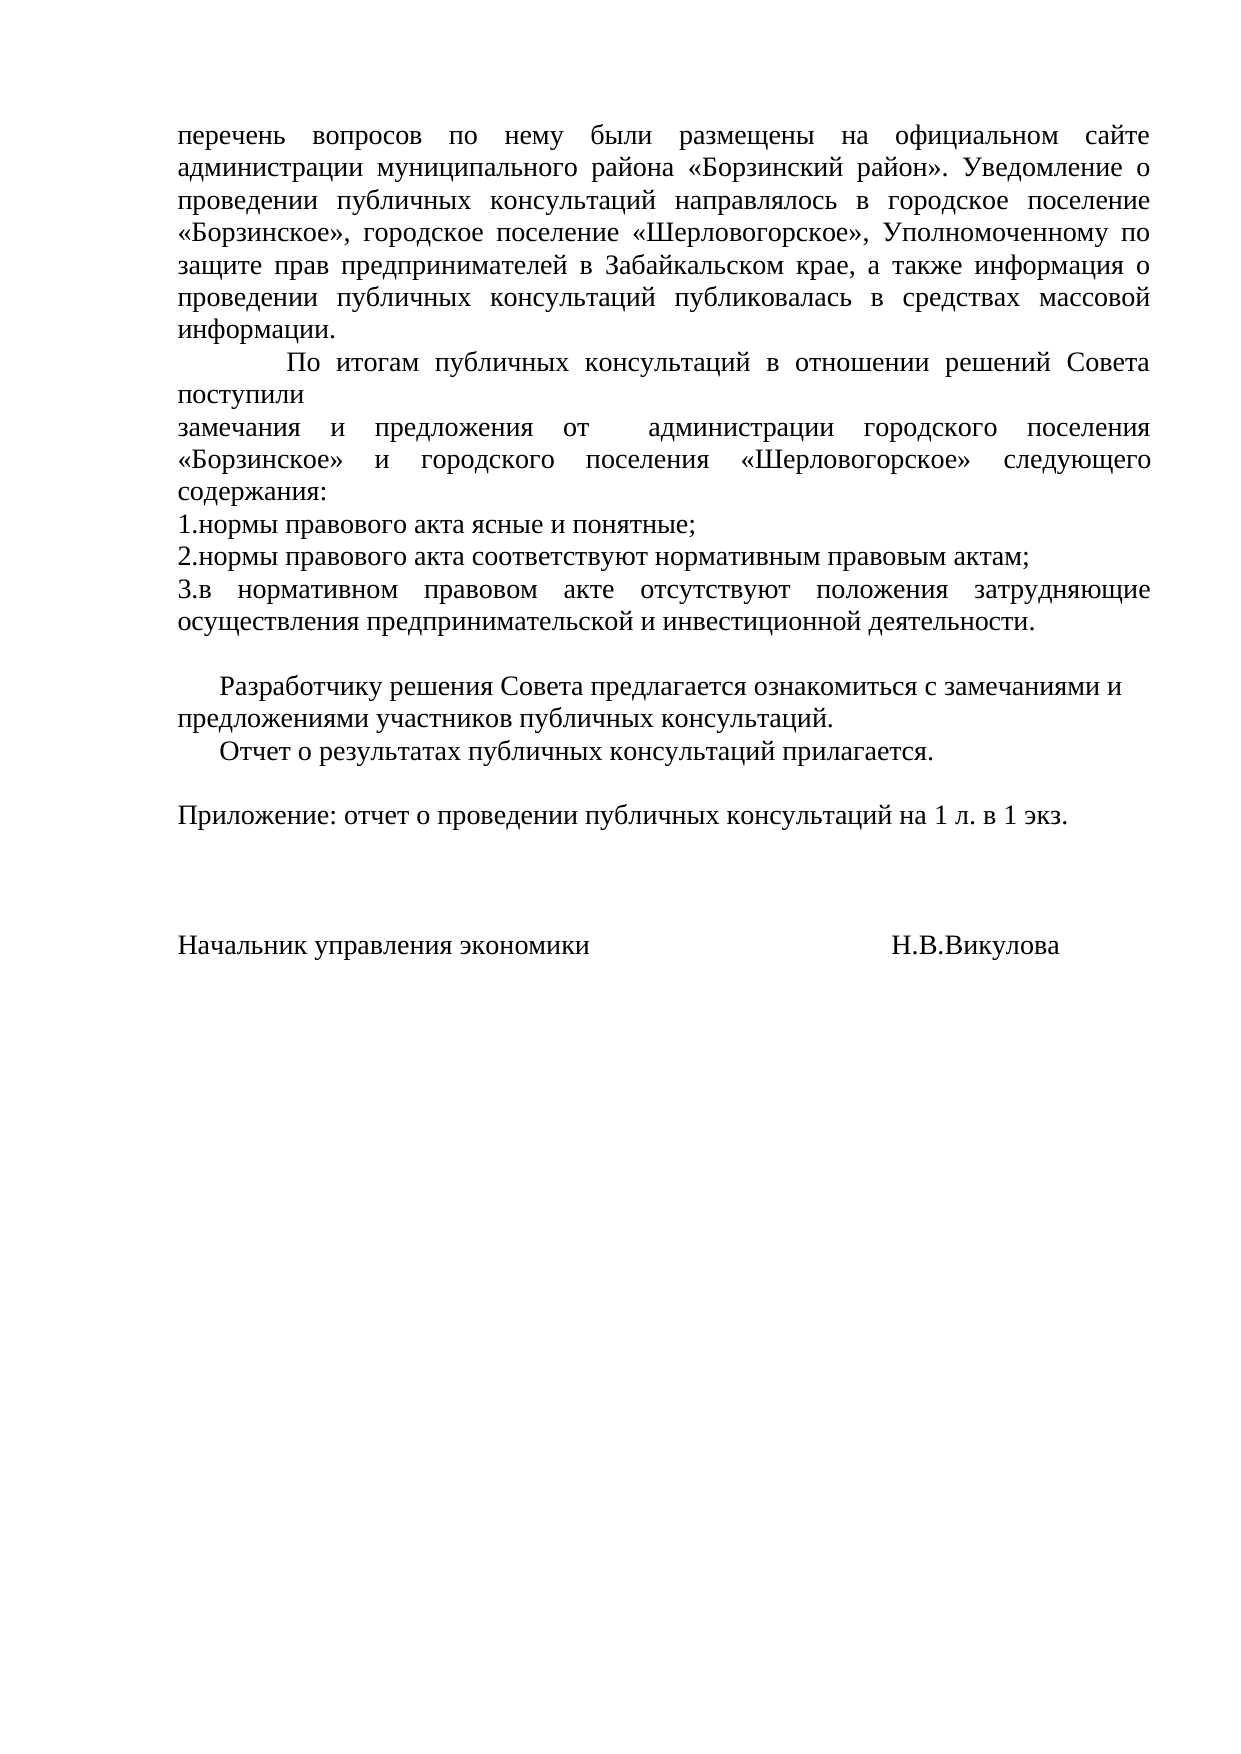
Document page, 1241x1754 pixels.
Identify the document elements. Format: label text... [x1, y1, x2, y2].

text 1.нормы правового акта ясные и понятные; [177, 507, 1152, 539]
text предложениями участников публичных консультаций. [177, 701, 1152, 734]
text Начальник управления экономики Н.В.Викулова [177, 928, 1152, 960]
text Отчет о результатах публичных консультаций прилагается. [177, 734, 1152, 766]
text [177, 118, 1152, 345]
text Приложение: отчет о проведении публичных консультаций на 1 л. в 1 экз. [177, 798, 1152, 831]
text По итогам публичных консультаций в отношении решений Совета поступили [177, 345, 1152, 410]
text 2.нормы правового акта соответствуют нормативным правовым актам; [177, 539, 1152, 572]
text 3.в нормативном правовом акте отсутствуют положения затрудняющие осуществления предпринимательской и инвестиционной деятельности. [177, 572, 1152, 636]
text Разработчику решения Совета предлагается ознакомиться с замечаниями и [177, 669, 1152, 701]
text замечания и предложения от администрации городского поселения «Борзинское» и городского поселения «Шерловогорское» следующего содержания: [177, 410, 1152, 507]
